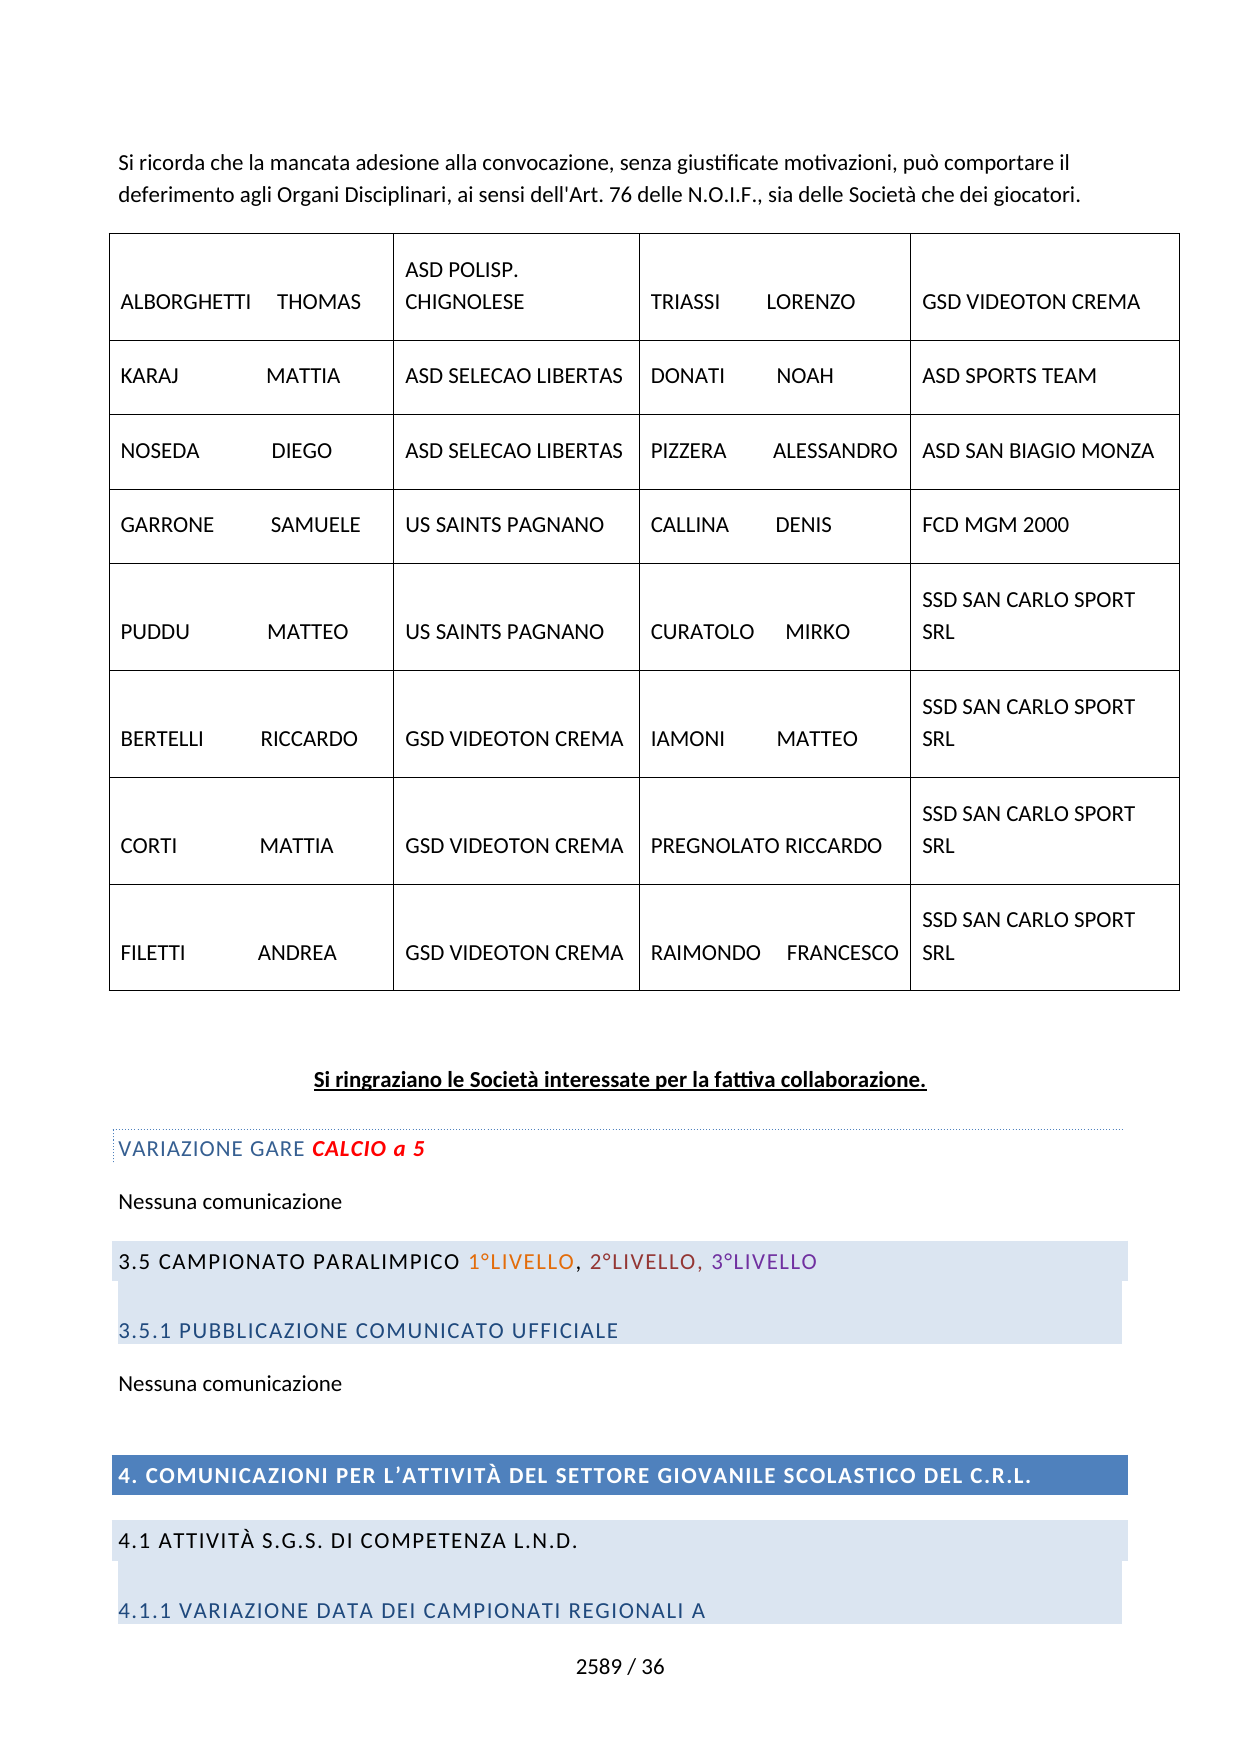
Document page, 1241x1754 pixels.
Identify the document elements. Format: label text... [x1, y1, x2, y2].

table_cell SSD SAN CARLO SPORT SRL [911, 671, 1179, 777]
subtitle Variazione Gare calcio a 5 [112, 1129, 1122, 1162]
table_cell GSD VIDEOTON CREMA [394, 671, 639, 777]
table_header TRIASSI LORENZO [640, 234, 910, 339]
table_cell RAIMONDO FRANCESCO [640, 885, 910, 990]
subtitle 3.5 Campionato paralimpico 1°LIVELLO, 2°LIVELLO, 3°LIVELLO [118, 1247, 1122, 1275]
table_cell GARRONE SAMUELE [110, 490, 393, 563]
table_header ALBORGHETTI THOMAS [110, 234, 393, 339]
table_cell BERTELLI RICCARDO [110, 671, 393, 777]
text Nessuna comunicazione [118, 1187, 1122, 1216]
table_cell ASD SPORTS TEAM [911, 341, 1179, 414]
table_cell ASD SELECAO LIBERTAS [394, 415, 639, 489]
subtitle 3.5.1 Pubblicazione COMUNICATO UFFICIALE [118, 1316, 1122, 1344]
subtitle 4.1.1 Variazione DATA dei CAMPIONATI REGIONALI A [118, 1596, 1122, 1624]
table_cell FILETTI ANDREA [110, 885, 393, 990]
text Si ringraziano le Società interessate per la fattiva collaborazione. [118, 1065, 1122, 1093]
subtitle 4.1 Attività S.G.S. di competenza L.N.D. [118, 1526, 1122, 1554]
table_cell CALLINA DENIS [640, 490, 910, 563]
table_cell CURATOLO MIRKO [640, 564, 910, 670]
table_cell ASD SAN BIAGIO MONZA [911, 415, 1179, 489]
table_cell US SAINTS PAGNANO [394, 564, 639, 670]
subtitle 4. Comunicazioni per l’attività del Settore Giovanile Scolastico del C.R.L. [118, 1461, 1122, 1489]
table_header ASD POLISP. CHIGNOLESE [394, 234, 639, 339]
table_cell SSD SAN CARLO SPORT SRL [911, 885, 1179, 990]
table_cell DONATI NOAH [640, 341, 910, 414]
table_cell US SAINTS PAGNANO [394, 490, 639, 563]
table_cell SSD SAN CARLO SPORT SRL [911, 564, 1179, 670]
list Nessuna comunicazione [118, 1369, 1122, 1397]
table_cell KARAJ MATTIA [110, 341, 393, 414]
table_cell IAMONI MATTEO [640, 671, 910, 777]
table_cell PIZZERA ALESSANDRO [640, 415, 910, 489]
list Si ricorda che la mancata adesione alla convocazione, senza giustificate motivazioni, può comportare il deferimento agli Organi Disciplinari, ai sensi dell'Art. 76 delle N.O.I.F., sia delle Società che dei giocatori. [118, 148, 1122, 208]
table_cell ASD SELECAO LIBERTAS [394, 341, 639, 414]
table_cell NOSEDA DIEGO [110, 415, 393, 489]
table_cell PREGNOLATO RICCARDO [640, 778, 910, 884]
table_cell SSD SAN CARLO SPORT SRL [911, 778, 1179, 884]
table_cell GSD VIDEOTON CREMA [394, 885, 639, 990]
table_cell FCD MGM 2000 [911, 490, 1179, 563]
table_cell GSD VIDEOTON CREMA [394, 778, 639, 884]
table_header GSD VIDEOTON CREMA [911, 234, 1179, 339]
table_cell CORTI MATTIA [110, 778, 393, 884]
table_cell PUDDU MATTEO [110, 564, 393, 670]
